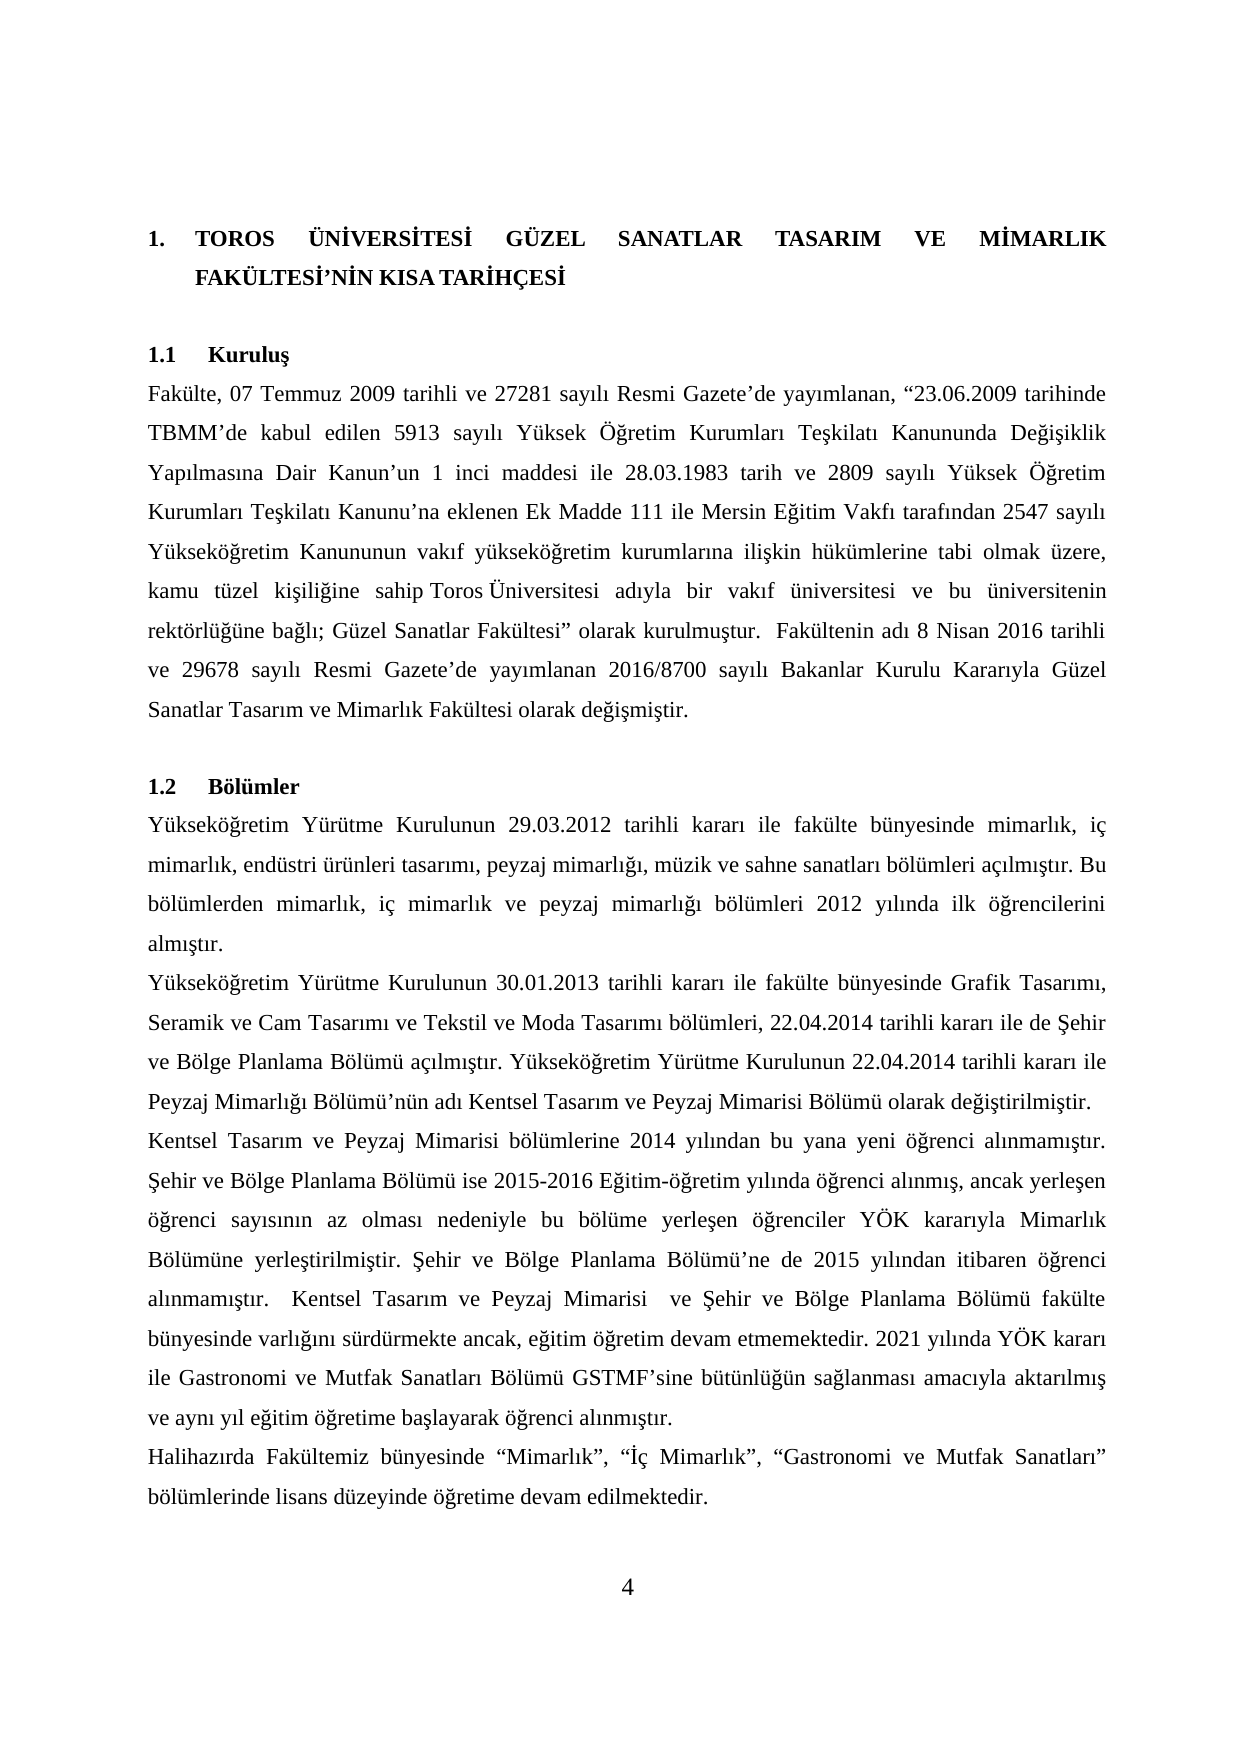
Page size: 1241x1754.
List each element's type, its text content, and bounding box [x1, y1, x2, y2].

text Yükseköğretim Yürütme Kurulunun 30.01.2013 tarihli kararı ile fakülte bünyesinde Grafik Tasarımı, Seramik ve Cam Tasarımı ve Tekstil ve Moda Tasarımı bölümleri, 22.04.2014 tarihli kararı ile de Şehir ve Bölge Planlama Bölümü açılmıştır. Yükseköğretim Yürütme Kurulunun 22.04.2014 tarihli kararı ile Peyzaj Mimarlığı Bölümü’nün adı Kentsel Tasarım ve Peyzaj Mimarisi Bölümü olarak değiştirilmiştir. [148, 969, 1107, 1114]
subtitle Kuruluş [148, 341, 1107, 367]
text Fakülte, 07 Temmuz 2009 tarihli ve 27281 sayılı Resmi Gazete’de yayımlanan, “23.06.2009 tarihinde TBMM’de kabul edilen 5913 sayılı Yüksek Öğretim Kurumları Teşkilatı Kanununda Değişiklik Yapılmasına Dair Kanun’un 1 inci maddesi ile 28.03.1983 tarih ve 2809 sayılı Yüksek Öğretim Kurumları Teşkilatı Kanunu’na eklenen Ek Madde 111 ile Mersin Eğitim Vakfı tarafından 2547 sayılı Yükseköğretim Kanununun vakıf yükseköğretim kurumlarına ilişkin hükümlerine tabi olmak üzere, kamu tüzel kişiliğine sahip Toros Üniversitesi adıyla bir vakıf üniversitesi ve bu üniversitenin rektörlüğüne bağlı; Güzel Sanatlar Fakültesi” olarak kurulmuştur. Fakültenin adı 8 Nisan 2016 tarihli ve 29678 sayılı Resmi Gazete’de yayımlanan 2016/8700 sayılı Bakanlar Kurulu Kararıyla Güzel Sanatlar Tasarım ve Mimarlık Fakültesi olarak değişmiştir. [148, 380, 1107, 722]
subtitle Bölümler [148, 773, 1107, 799]
text Halihazırda Fakültemiz bünyesinde “Mimarlık”, “İç Mimarlık”, “Gastronomi ve Mutfak Sanatları” bölümlerinde lisans düzeyinde öğretime devam edilmektedir. [148, 1443, 1107, 1509]
subtitle TOROS ÜNİVERSİTESİ GÜZEL SANATLAR TASARIM VE MİMARLIK FAKÜLTESİ’NİN KISA TARİHÇESİ [148, 224, 1107, 290]
text Kentsel Tasarım ve Peyzaj Mimarisi bölümlerine 2014 yılından bu yana yeni öğrenci alınmamıştır. Şehir ve Bölge Planlama Bölümü ise 2015-2016 Eğitim-öğretim yılında öğrenci alınmış, ancak yerleşen öğrenci sayısının az olması nedeniyle bu bölüme yerleşen öğrenciler YÖK kararıyla Mimarlık Bölümüne yerleştirilmiştir. Şehir ve Bölge Planlama Bölümü’ne de 2015 yılından itibaren öğrenci alınmamıştır. Kentsel Tasarım ve Peyzaj Mimarisi ve Şehir ve Bölge Planlama Bölümü fakülte bünyesinde varlığını sürdürmekte ancak, eğitim öğretim devam etmemektedir. 2021 yılında YÖK kararı ile Gastronomi ve Mutfak Sanatları Bölümü GSTMF’sine bütünlüğün sağlanması amacıyla aktarılmış ve aynı yıl eğitim öğretime başlayarak öğrenci alınmıştır. [148, 1127, 1107, 1430]
text Yükseköğretim Yürütme Kurulunun 29.03.2012 tarihli kararı ile fakülte bünyesinde mimarlık, iç mimarlık, endüstri ürünleri tasarımı, peyzaj mimarlığı, müzik ve sahne sanatları bölümleri açılmıştır. Bu bölümlerden mimarlık, iç mimarlık ve peyzaj mimarlığı bölümleri 2012 yılında ilk öğrencilerini almıştır. [148, 812, 1107, 956]
